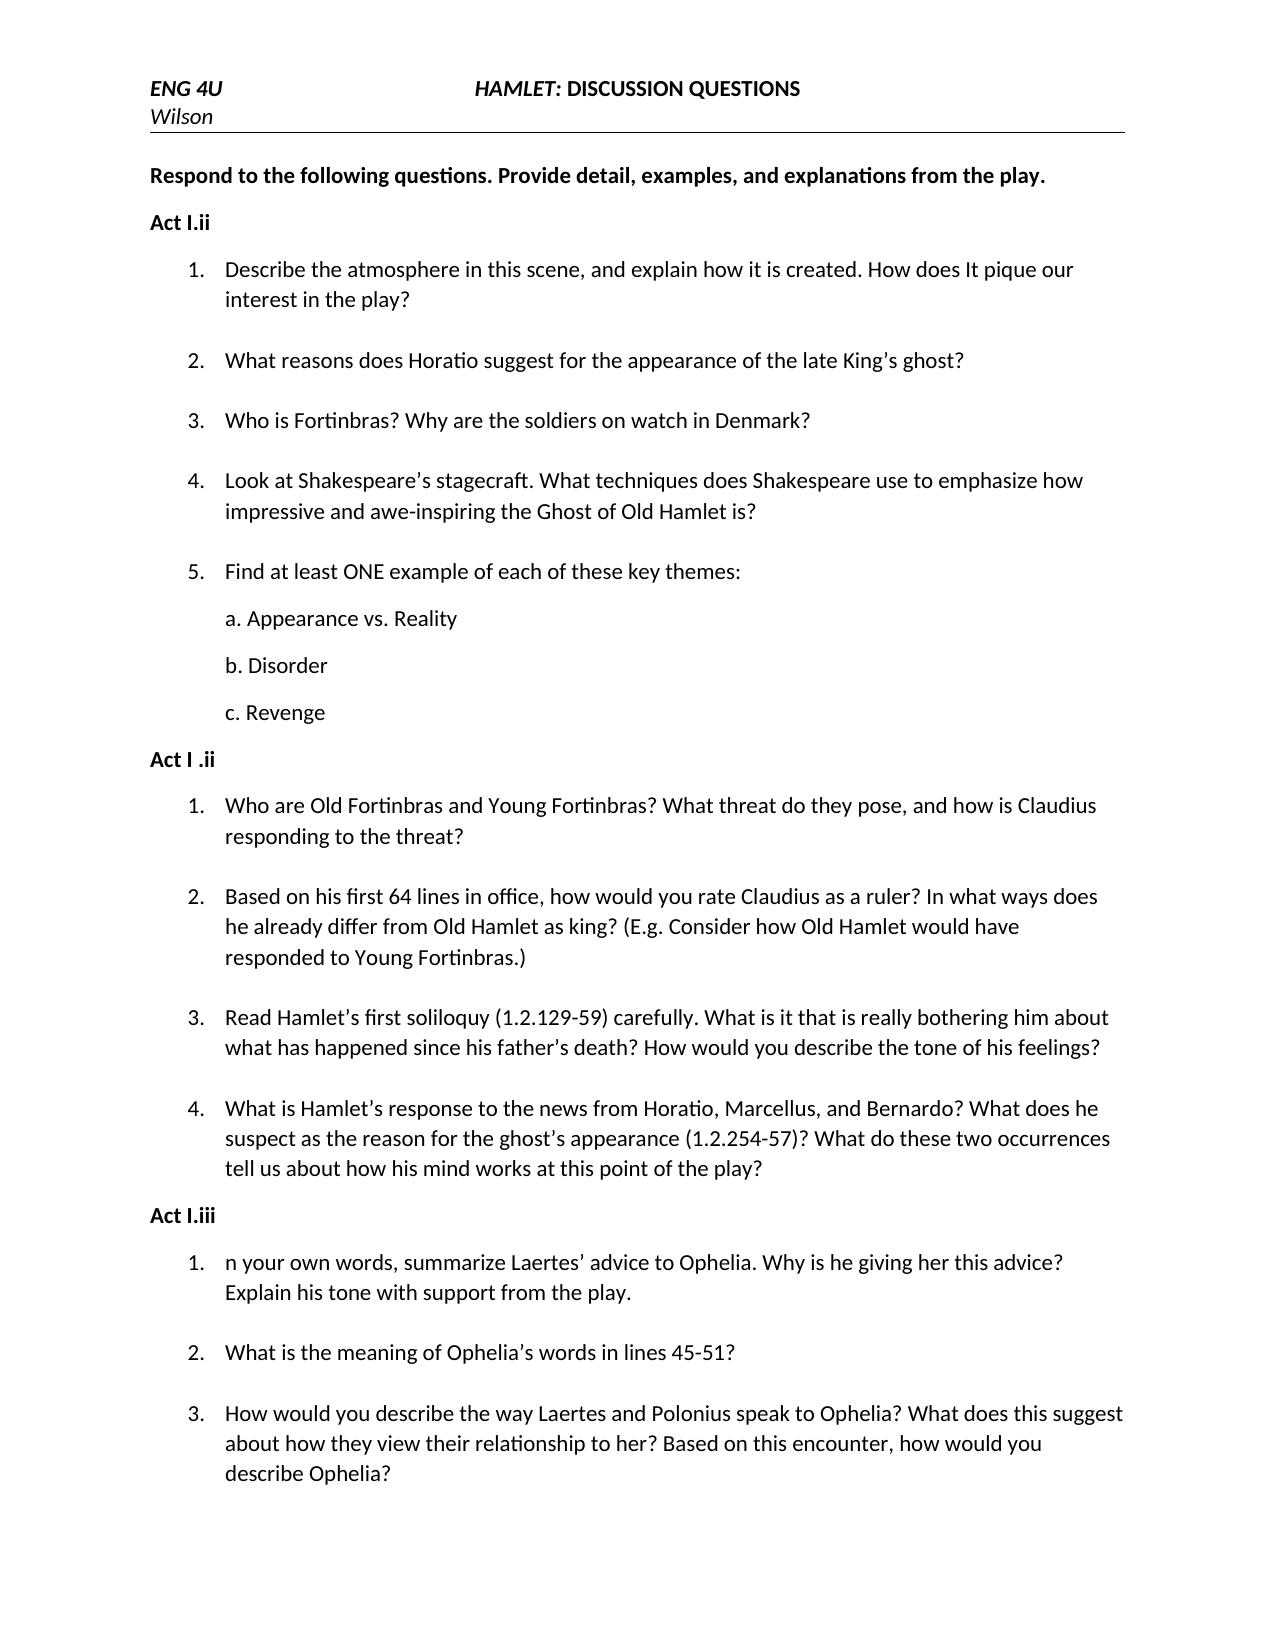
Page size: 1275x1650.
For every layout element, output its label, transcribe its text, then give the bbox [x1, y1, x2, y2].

list How would you describe the way Laertes and Polonius speak to Ophelia? What does this suggest about how they view their relationship to her? Based on this encounter, how would you describe Ophelia? [187, 1399, 1125, 1487]
text Act I .ii [150, 745, 1125, 773]
list What reasons does Horatio suggest for the appearance of the late King’s ghost? [187, 346, 1125, 374]
list Who are Old Fortinbras and Young Fortinbras? What threat do they pose, and how is Claudius responding to the threat? [187, 792, 1125, 850]
list Look at Shakespeare’s stagecraft. What techniques does Shakespeare use to emphasize how impressive and awe-inspiring the Ghost of Old Hamlet is? [187, 467, 1125, 525]
list Find at least ONE example of each of these key themes: [187, 557, 1125, 585]
list Describe the atmosphere in this scene, and explain how it is created. How does It pique our interest in the play? [187, 255, 1125, 313]
list n your own words, summarize Laertes’ advice to Ophelia. Why is he giving her this advice? Explain his tone with support from the play. [187, 1248, 1125, 1306]
text Act I.iii [150, 1201, 1125, 1229]
list Read Hamlet’s first soliloquy (1.2.129-59) carefully. What is it that is really bothering him about what has happened since his father’s death? How would you describe the tone of his feelings? [187, 1003, 1125, 1061]
list What is Hamlet’s response to the news from Horatio, Marcellus, and Bernardo? What does he suspect as the reason for the ghost’s appearance (1.2.254-57)? What do these two occurrences tell us about how his mind works at this point of the play? [187, 1094, 1125, 1182]
list What is the meaning of Ophelia’s words in lines 45-51? [187, 1338, 1125, 1367]
text Respond to the following questions. Provide detail, examples, and explanations from the play. [150, 161, 1125, 189]
text b. Disorder [225, 651, 1125, 679]
list Who is Fortinbras? Why are the soldiers on watch in Denmark? [187, 406, 1125, 434]
text Act I.ii [150, 208, 1125, 236]
text a. Appearance vs. Reality [225, 604, 1125, 632]
text c. Revenge [225, 698, 1125, 726]
list Based on his first 64 lines in office, how would you rate Claudius as a ruler? In what ways does he already differ from Old Hamlet as king? (E.g. Consider how Old Hamlet would have responded to Young Fortinbras.) [187, 882, 1125, 971]
